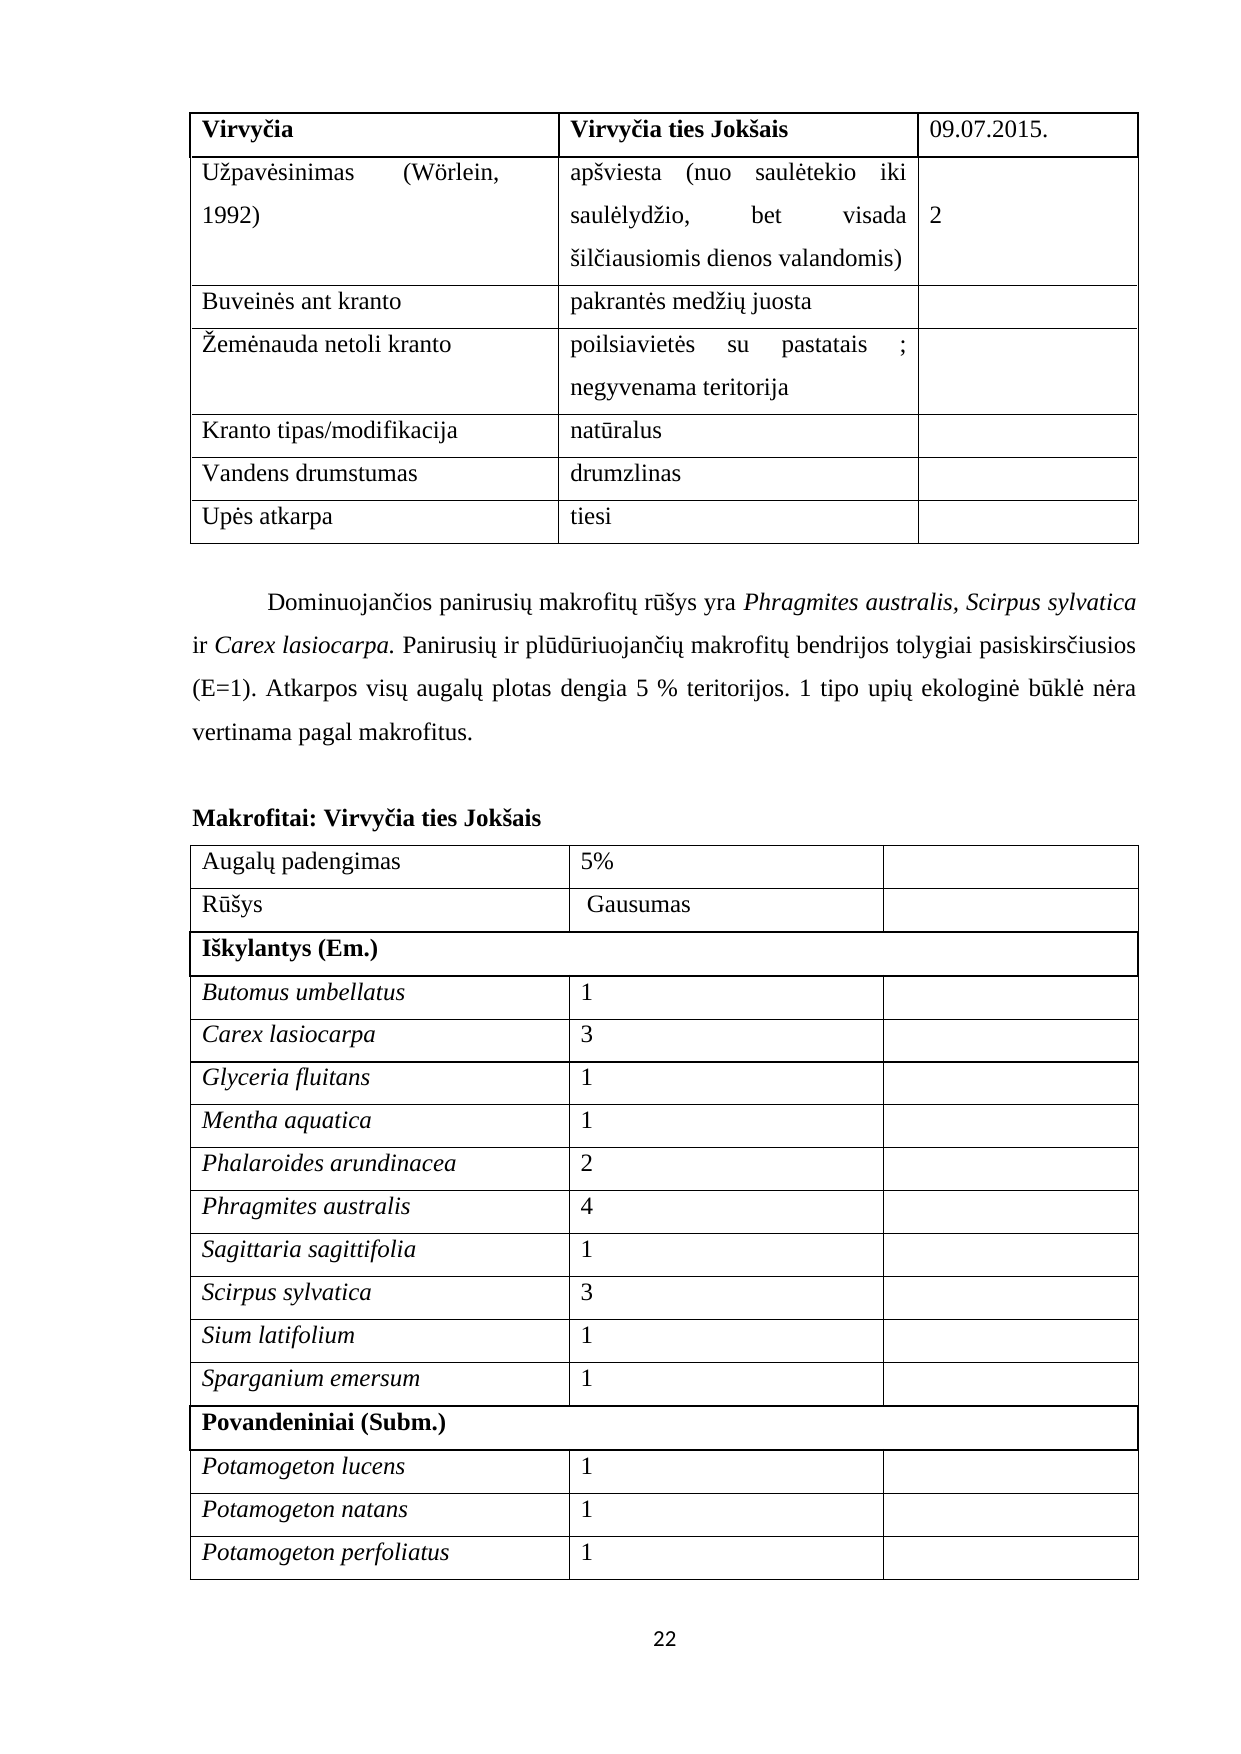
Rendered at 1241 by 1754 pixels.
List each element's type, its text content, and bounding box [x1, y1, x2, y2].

table_cell [884, 1105, 1138, 1147]
table_cell tiesi [559, 501, 918, 543]
table_cell 1 [570, 1234, 883, 1276]
table_cell [884, 1363, 1138, 1405]
table_cell 1 [570, 1494, 883, 1536]
table_cell Scirpus sylvatica [191, 1277, 569, 1319]
table_cell [919, 457, 1138, 500]
table_cell [884, 1451, 1138, 1493]
table_cell [884, 1020, 1138, 1061]
table_cell 1 [570, 1451, 883, 1493]
table_cell Kranto tipas/modifikacija [191, 415, 558, 457]
table_cell 1 [570, 1537, 883, 1578]
table_cell 5% [570, 846, 883, 888]
table_cell 3 [570, 1277, 883, 1319]
table_header Makrofitai: Virvyčia ties Jokšais [190, 803, 1138, 845]
table_cell [884, 1191, 1138, 1233]
table_cell Rūšys [191, 889, 569, 931]
table_cell Buveinės ant kranto [191, 286, 558, 328]
table_cell [884, 1063, 1138, 1104]
table_cell Potamogeton natans [191, 1494, 569, 1536]
table_cell [919, 285, 1138, 328]
table_cell Phalaroides arundinacea [191, 1148, 569, 1190]
table_cell [884, 1234, 1138, 1276]
table_cell 4 [570, 1191, 883, 1233]
table_cell [884, 1320, 1138, 1362]
table_cell 1 [570, 1063, 883, 1104]
table_cell [884, 977, 1138, 1018]
table_cell Mentha aquatica [191, 1105, 569, 1147]
table_header Virvyčia ties Jokšais [560, 114, 917, 156]
table_cell Gausumas [570, 889, 883, 931]
table_cell [919, 328, 1138, 414]
table_cell 1 [570, 1363, 883, 1405]
table_cell Augalų padengimas [191, 846, 569, 888]
table_cell Vandens drumstumas [191, 458, 558, 500]
table_cell [884, 1494, 1138, 1536]
table_cell Potamogeton perfoliatus [191, 1537, 569, 1578]
table_cell apšviesta (nuo saulėtekio iki saulėlydžio, bet visada šilčiausiomis dienos valandomis) [559, 158, 918, 285]
table_cell 1 [570, 1320, 883, 1362]
table_cell 3 [570, 1020, 883, 1061]
table_cell 1 [570, 1105, 883, 1147]
table_cell [884, 889, 1138, 931]
table_cell pakrantės medžių juosta [559, 286, 918, 328]
table_cell [884, 1277, 1138, 1319]
table_header 09.07.2015. [919, 114, 1137, 156]
table_cell Sparganium emersum [191, 1363, 569, 1405]
table_header Virvyčia [191, 114, 558, 156]
table_cell 2 [919, 158, 1138, 285]
table_cell Phragmites australis [191, 1191, 569, 1233]
table_cell [884, 1148, 1138, 1190]
table_cell Sagittaria sagittifolia [191, 1234, 569, 1276]
table_cell Potamogeton lucens [191, 1451, 569, 1493]
table_cell [884, 846, 1138, 888]
table_cell Žemėnauda netoli kranto [191, 329, 558, 414]
table_cell [884, 1537, 1138, 1578]
table_cell Povandeniniai (Subm.) [191, 1407, 1137, 1449]
table_cell natūralus [559, 415, 918, 457]
table_cell Upės atkarpa [191, 501, 558, 543]
table_cell [919, 414, 1138, 457]
table_cell Glyceria fluitans [191, 1063, 569, 1104]
table_cell Sium latifolium [191, 1320, 569, 1362]
table_cell 1 [570, 977, 883, 1018]
table_cell poilsiavietės su pastatais ; negyvenama teritorija [559, 329, 918, 414]
text Dominuojančios panirusių makrofitų rūšys yra Phragmites australis, Scirpus sylvatica ir Carex lasiocarpa. Panirusių ir plūdūriuojančių makrofitų bendrijos tolygiai pasiskirsčiusios (E=1). Atkarpos visų augalų plotas dengia 5 % teritorijos. 1 tipo upių ekologinė būklė nėra vertinama pagal makrofitus. [192, 587, 1137, 745]
table_cell Užpavėsinimas (Wörlein, 1992) [191, 157, 558, 285]
table_cell [919, 500, 1138, 543]
table_cell Carex lasiocarpa [191, 1020, 569, 1061]
table_cell 2 [570, 1148, 883, 1190]
table_cell Butomus umbellatus [191, 977, 569, 1018]
table_cell Iškylantys (Em.) [191, 933, 1137, 974]
table_cell drumzlinas [559, 458, 918, 500]
